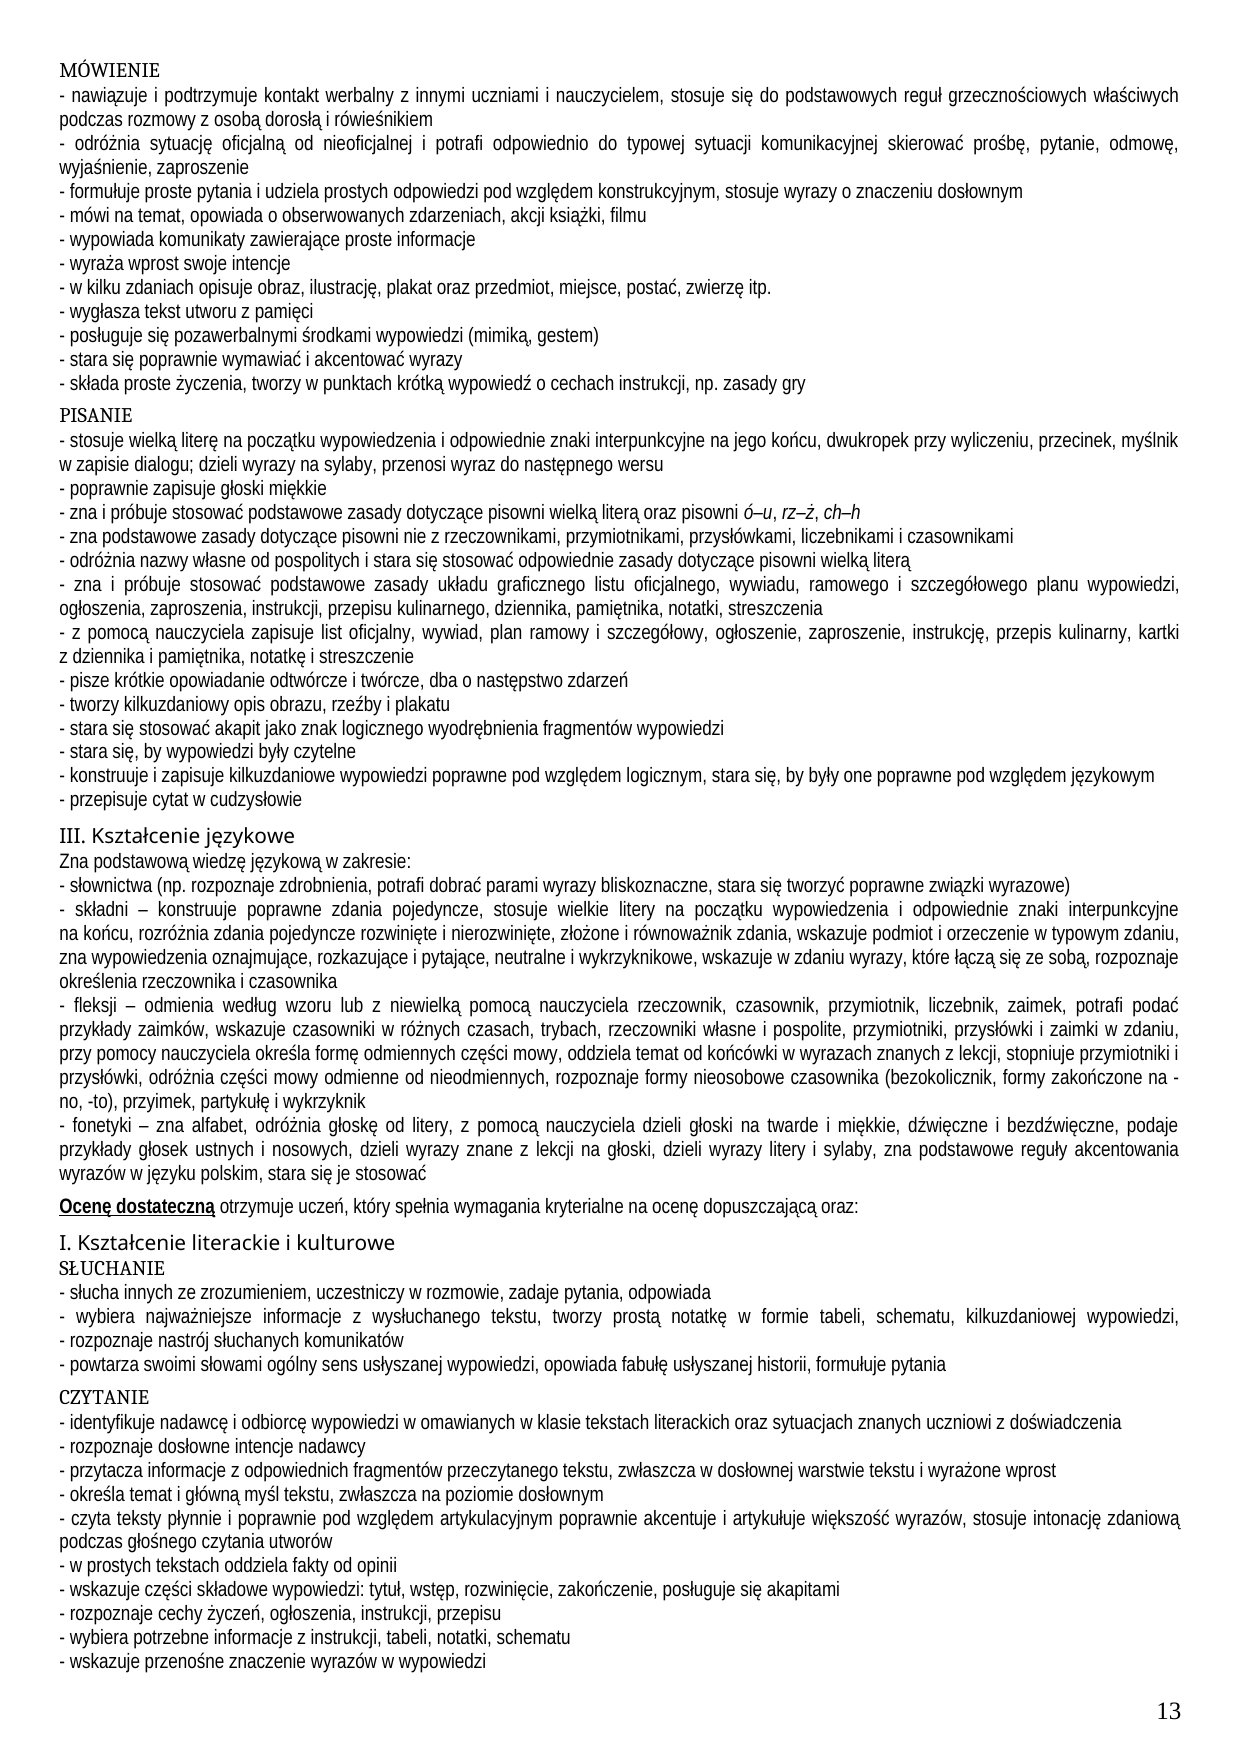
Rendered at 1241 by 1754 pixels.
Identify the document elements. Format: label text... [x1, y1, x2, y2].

text - wybiera potrzebne informacje z instrukcji, tabeli, notatki, schematu [59, 1625, 1181, 1649]
text - słownictwa (np. rozpoznaje zdrobnienia, potrafi dobrać parami wyrazy bliskoznaczne, stara się tworzyć poprawne związki wyrazowe) [59, 873, 1181, 897]
text - w kilku zdaniach opisuje obraz, ilustrację, plakat oraz przedmiot, miejsce, postać, zwierzę itp. [59, 275, 1181, 299]
text - wskazuje części składowe wypowiedzi: tytuł, wstęp, rozwinięcie, zakończenie, posługuje się akapitami [59, 1577, 1181, 1601]
text - przepisuje cytat w cudzysłowie [59, 787, 1181, 811]
text - stosuje wielką literę na początku wypowiedzenia i odpowiednie znaki interpunkcyjne na jego końcu, dwukropek przy wyliczeniu, przecinek, myślnik w zapisie dialogu; dzieli wyrazy na sylaby, przenosi wyraz do następnego wersu [59, 428, 1181, 476]
text - w prostych tekstach oddziela fakty od opinii [59, 1553, 1181, 1577]
text - wybiera najważniejsze informacje z wysłuchanego tekstu, tworzy prostą notatkę w formie tabeli, schematu, kilkuzdaniowej wypowiedzi, - rozpoznaje nastrój słuchanych komunikatów [59, 1304, 1181, 1352]
text - czyta teksty płynnie i poprawnie pod względem artykulacyjnym poprawnie akcentuje i artykułuje większość wyrazów, stosuje intonację zdaniową podczas głośnego czytania utworów [59, 1506, 1181, 1553]
text - wskazuje przenośne znaczenie wyrazów w wypowiedzi [59, 1649, 1181, 1673]
text - identyﬁkuje nadawcę i odbiorcę wypowiedzi w omawianych w klasie tekstach literackich oraz sytuacjach znanych uczniowi z doświadczenia [59, 1410, 1181, 1434]
text - zna podstawowe zasady dotyczące pisowni nie z rzeczownikami, przymiotnikami, przysłówkami, liczebnikami i czasownikami [59, 524, 1181, 548]
text - składa proste życzenia, tworzy w punktach krótką wypowiedź o cechach instrukcji, np. zasady gry [59, 371, 1181, 394]
text - składni – konstruuje poprawne zdania pojedyncze, stosuje wielkie litery na początku wypowiedzenia i odpowiednie znaki interpunkcyjne na końcu, rozróżnia zdania pojedyncze rozwinięte i nierozwinięte, złożone i równoważnik zdania, wskazuje podmiot i orzeczenie w typowym zdaniu, zna wypowiedzenia oznajmujące, rozkazujące i pytające, neutralne i wykrzyknikowe, wskazuje w zdaniu wyrazy, które łączą się ze sobą, rozpoznaje określenia rzeczownika i czasownika [59, 897, 1181, 993]
text - konstruuje i zapisuje kilkuzdaniowe wypowiedzi poprawne pod względem logicznym, stara się, by były one poprawne pod względem językowym [59, 763, 1181, 787]
text - zna i próbuje stosować podstawowe zasady układu graﬁcznego listu oficjalnego, wywiadu, ramowego i szczegółowego planu wypowiedzi, ogłoszenia, zaproszenia, instrukcji, przepisu kulinarnego, dziennika, pamiętnika, notatki, streszczenia [59, 572, 1181, 620]
text I. Kształcenie literackie i kulturowe [59, 1228, 1181, 1256]
text - wyraża wprost swoje intencje [59, 251, 1181, 275]
text MÓWIENIE [59, 59, 1181, 83]
text III. Kształcenie językowe [59, 821, 1181, 849]
text - pisze krótkie opowiadanie odtwórcze i twórcze, dba o następstwo zdarzeń [59, 668, 1181, 692]
text - określa temat i główną myśl tekstu, zwłaszcza na poziomie dosłownym [59, 1482, 1181, 1506]
text CZYTANIE [59, 1386, 1181, 1410]
text - stara się poprawnie wymawiać i akcentować wyrazy [59, 347, 1181, 371]
text - wygłasza tekst utworu z pamięci [59, 299, 1181, 323]
text SŁUCHANIE [59, 1256, 1181, 1280]
text - wypowiada komunikaty zawierające proste informacje [59, 227, 1181, 251]
text - rozpoznaje dosłowne intencje nadawcy [59, 1434, 1181, 1458]
text - mówi na temat, opowiada o obserwowanych zdarzeniach, akcji książki, ﬁlmu [59, 203, 1181, 227]
text - tworzy kilkuzdaniowy opis obrazu, rzeźby i plakatu [59, 692, 1181, 716]
text - poprawnie zapisuje głoski miękkie [59, 476, 1181, 500]
text Zna podstawową wiedzę językową w zakresie: [59, 849, 1181, 873]
text - odróżnia nazwy własne od pospolitych i stara się stosować odpowiednie zasady dotyczące pisowni wielką literą [59, 548, 1181, 572]
text - formułuje proste pytania i udziela prostych odpowiedzi pod względem konstrukcyjnym, stosuje wyrazy o znaczeniu dosłownym [59, 179, 1181, 203]
text Ocenę dostateczną otrzymuje uczeń, który spełnia wymagania kryterialne na ocenę dopuszczającą oraz: [59, 1194, 1181, 1218]
text - odróżnia sytuację oﬁcjalną od nieoﬁcjalnej i potraﬁ odpowiednio do typowej sytuacji komunikacyjnej skierować prośbę, pytanie, odmowę, wyjaśnienie, zaproszenie [59, 131, 1181, 179]
text - przytacza informacje z odpowiednich fragmentów przeczytanego tekstu, zwłaszcza w dosłownej warstwie tekstu i wyrażone wprost [59, 1458, 1181, 1482]
text - stara się, by wypowiedzi były czytelne [59, 739, 1181, 763]
text - stara się stosować akapit jako znak logicznego wyodrębnienia fragmentów wypowiedzi [59, 716, 1181, 739]
text - rozpoznaje cechy życzeń, ogłoszenia, instrukcji, przepisu [59, 1601, 1181, 1625]
text - z pomocą nauczyciela zapisuje list oficjalny, wywiad, plan ramowy i szczegółowy, ogłoszenie, zaproszenie, instrukcję, przepis kulinarny, kartki z dziennika i pamiętnika, notatkę i streszczenie [59, 620, 1181, 668]
text - zna i próbuje stosować podstawowe zasady dotyczące pisowni wielką literą oraz pisowni ó–u, rz–ż, ch–h [59, 500, 1181, 524]
text - fonetyki – zna alfabet, odróżnia głoskę od litery, z pomocą nauczyciela dzieli głoski na twarde i miękkie, dźwięczne i bezdźwięczne, podaje przykłady głosek ustnych i nosowych, dzieli wyrazy znane z lekcji na głoski, dzieli wyrazy litery i sylaby, zna podstawowe reguły akcentowania wyrazów w języku polskim, stara się je stosować [59, 1113, 1181, 1185]
text - ﬂeksji – odmienia według wzoru lub z niewielką pomocą nauczyciela rzeczownik, czasownik, przymiotnik, liczebnik, zaimek, potrafi podać przykłady zaimków, wskazuje czasowniki w różnych czasach, trybach, rzeczowniki własne i pospolite, przymiotniki, przysłówki i zaimki w zdaniu, przy pomocy nauczyciela określa formę odmiennych części mowy, oddziela temat od końcówki w wyrazach znanych z lekcji, stopniuje przymiotniki i przysłówki, odróżnia części mowy odmienne od nieodmiennych, rozpoznaje formy nieosobowe czasownika (bezokolicznik, formy zakończone na -no, -to), przyimek, partykułę i wykrzyknik [59, 993, 1181, 1113]
text - posługuje się pozawerbalnymi środkami wypowiedzi (mimiką, gestem) [59, 323, 1181, 347]
text - słucha innych ze zrozumieniem, uczestniczy w rozmowie, zadaje pytania, odpowiada [59, 1280, 1181, 1304]
text - powtarza swoimi słowami ogólny sens usłyszanej wypowiedzi, opowiada fabułę usłyszanej historii, formułuje pytania [59, 1352, 1181, 1376]
text - nawiązuje i podtrzymuje kontakt werbalny z innymi uczniami i nauczycielem, stosuje się do podstawowych reguł grzecznościowych właściwych podczas rozmowy z osobą dorosłą i rówieśnikiem [59, 83, 1181, 131]
text PISANIE [59, 404, 1181, 428]
